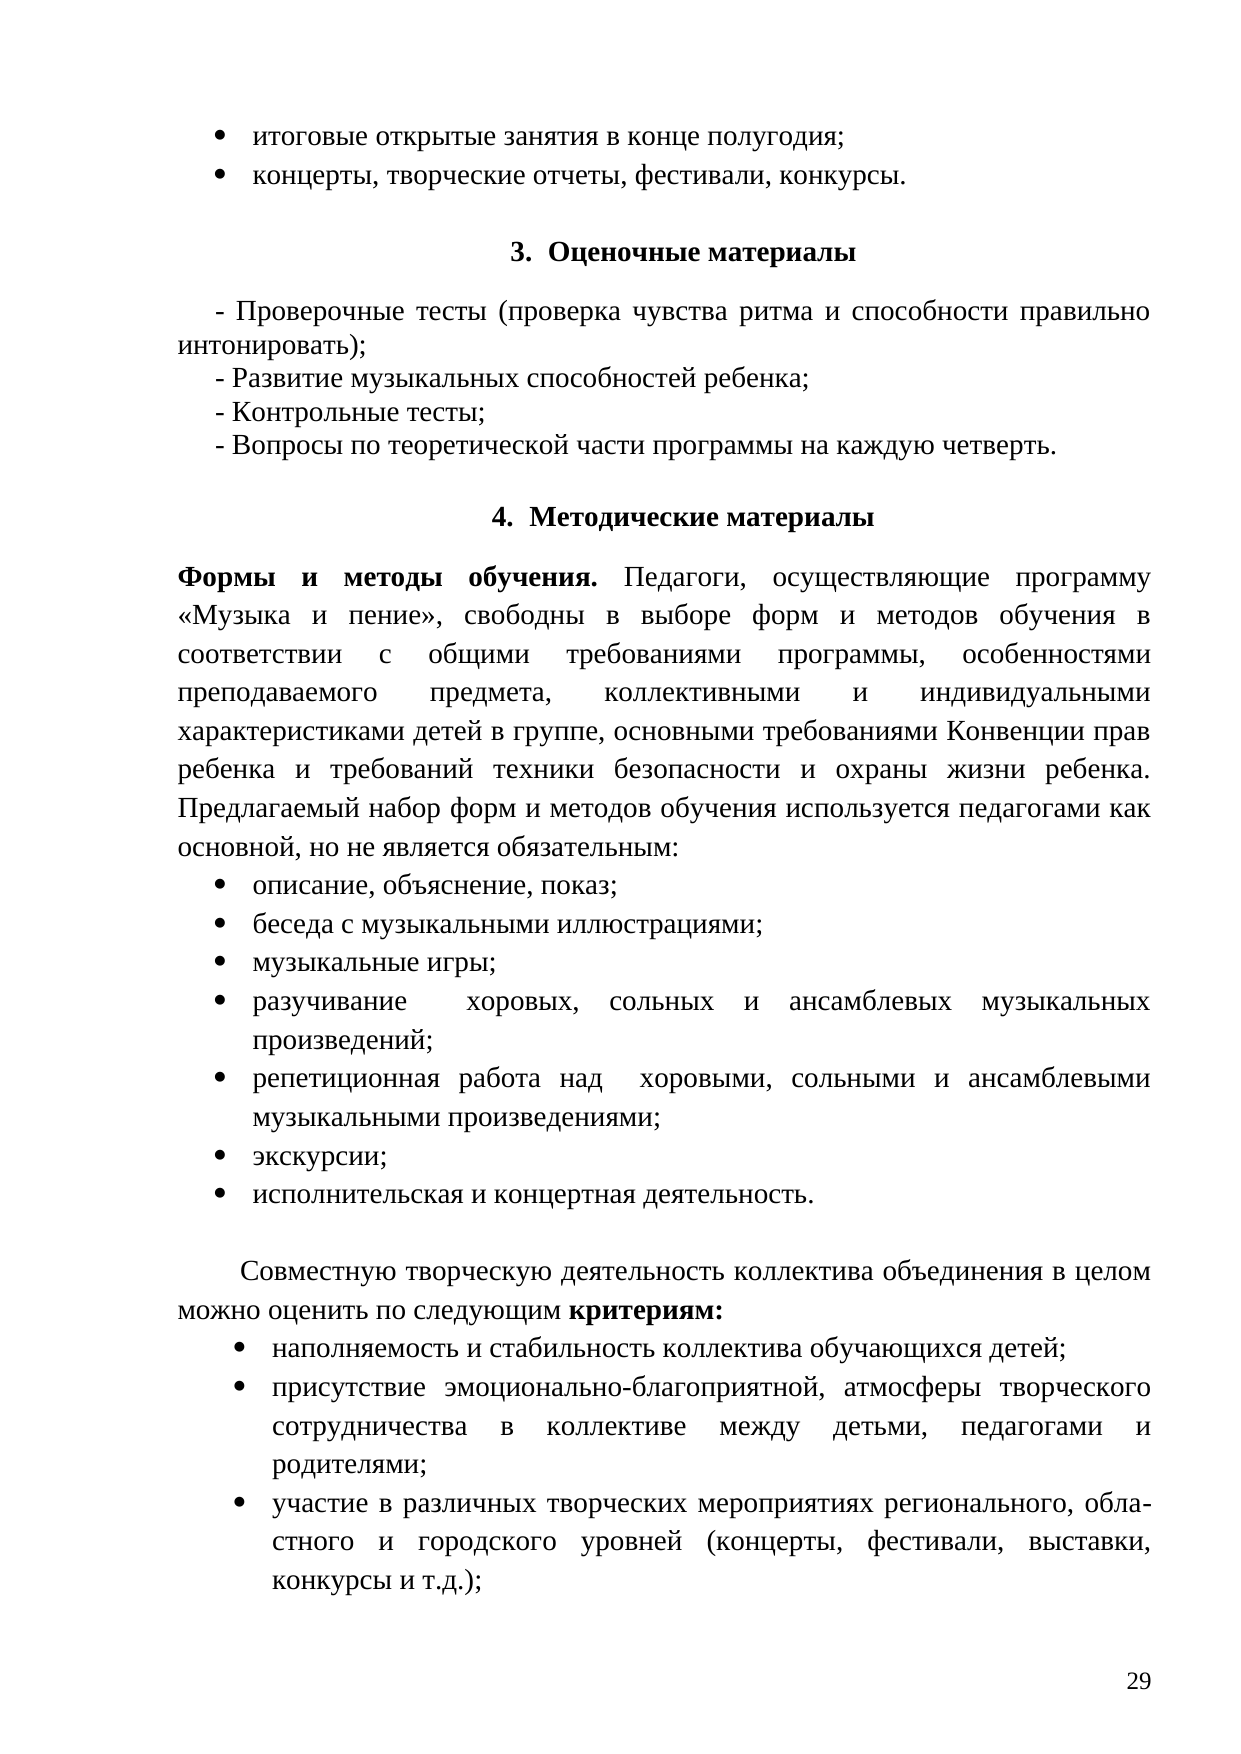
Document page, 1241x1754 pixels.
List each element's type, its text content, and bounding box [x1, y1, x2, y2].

list Оценочные материалы [215, 234, 1152, 267]
list репетиционная работа над хоровыми, сольными и ансамблевыми музыкальными произведениями; [215, 1060, 1152, 1133]
text - Вопросы по теоретической части программы на каждую четверть. [177, 427, 1152, 461]
list концерты, творческие отчеты, фестивали, конкурсы. [215, 157, 1152, 190]
list присутствие эмоционально-благоприятной, атмосферы творческого сотрудничества в коллективе между детьми, педагогами и родителями; [234, 1369, 1152, 1480]
list музыкальные игры; [215, 944, 1152, 978]
text Формы и методы обучения. Педагоги, осуществляющие программу «Музыка и пение», свободны в выборе форм и методов обучения в соответствии с общими требованиями программы, особенностями преподаваемого предмета, коллективными и индивидуальными характеристиками детей в группе, основными требованиями Конвенции прав ребенка и требований техники безопасности и охраны жизни ребенка. Предлагаемый набор форм и методов обучения используется педагогами как основной, но не является обязательным: [177, 559, 1152, 862]
list разучивание хоровых, сольных и ансамблевых музыкальных произведений; [215, 983, 1152, 1055]
list участие в различных творческих мероприятиях регионального, областного и городского уровней (концерты, фестивали, выставки, конкурсы и т.д.); [234, 1485, 1152, 1596]
list Методические материалы [215, 499, 1152, 533]
text Совместную творческую деятельность коллектива объединения в целом можно оценить по следующим критериям: [177, 1253, 1152, 1326]
text - Развитие музыкальных способностей ребенка; [177, 360, 1152, 394]
list беседа с музыкальными иллюстрациями; [215, 906, 1152, 939]
list описание, объяснение, показ; [215, 867, 1152, 901]
text - Проверочные тесты (проверка чувства ритма и способности правильно интонировать); [177, 293, 1152, 360]
text - Контрольные тесты; [177, 394, 1152, 427]
list итоговые открытые занятия в конце полугодия; [215, 118, 1152, 152]
list наполняемость и стабильность коллектива обучающихся детей; [234, 1331, 1152, 1364]
list исполнительская и концертная деятельность. [215, 1176, 1152, 1210]
list экскурсии; [215, 1138, 1152, 1171]
